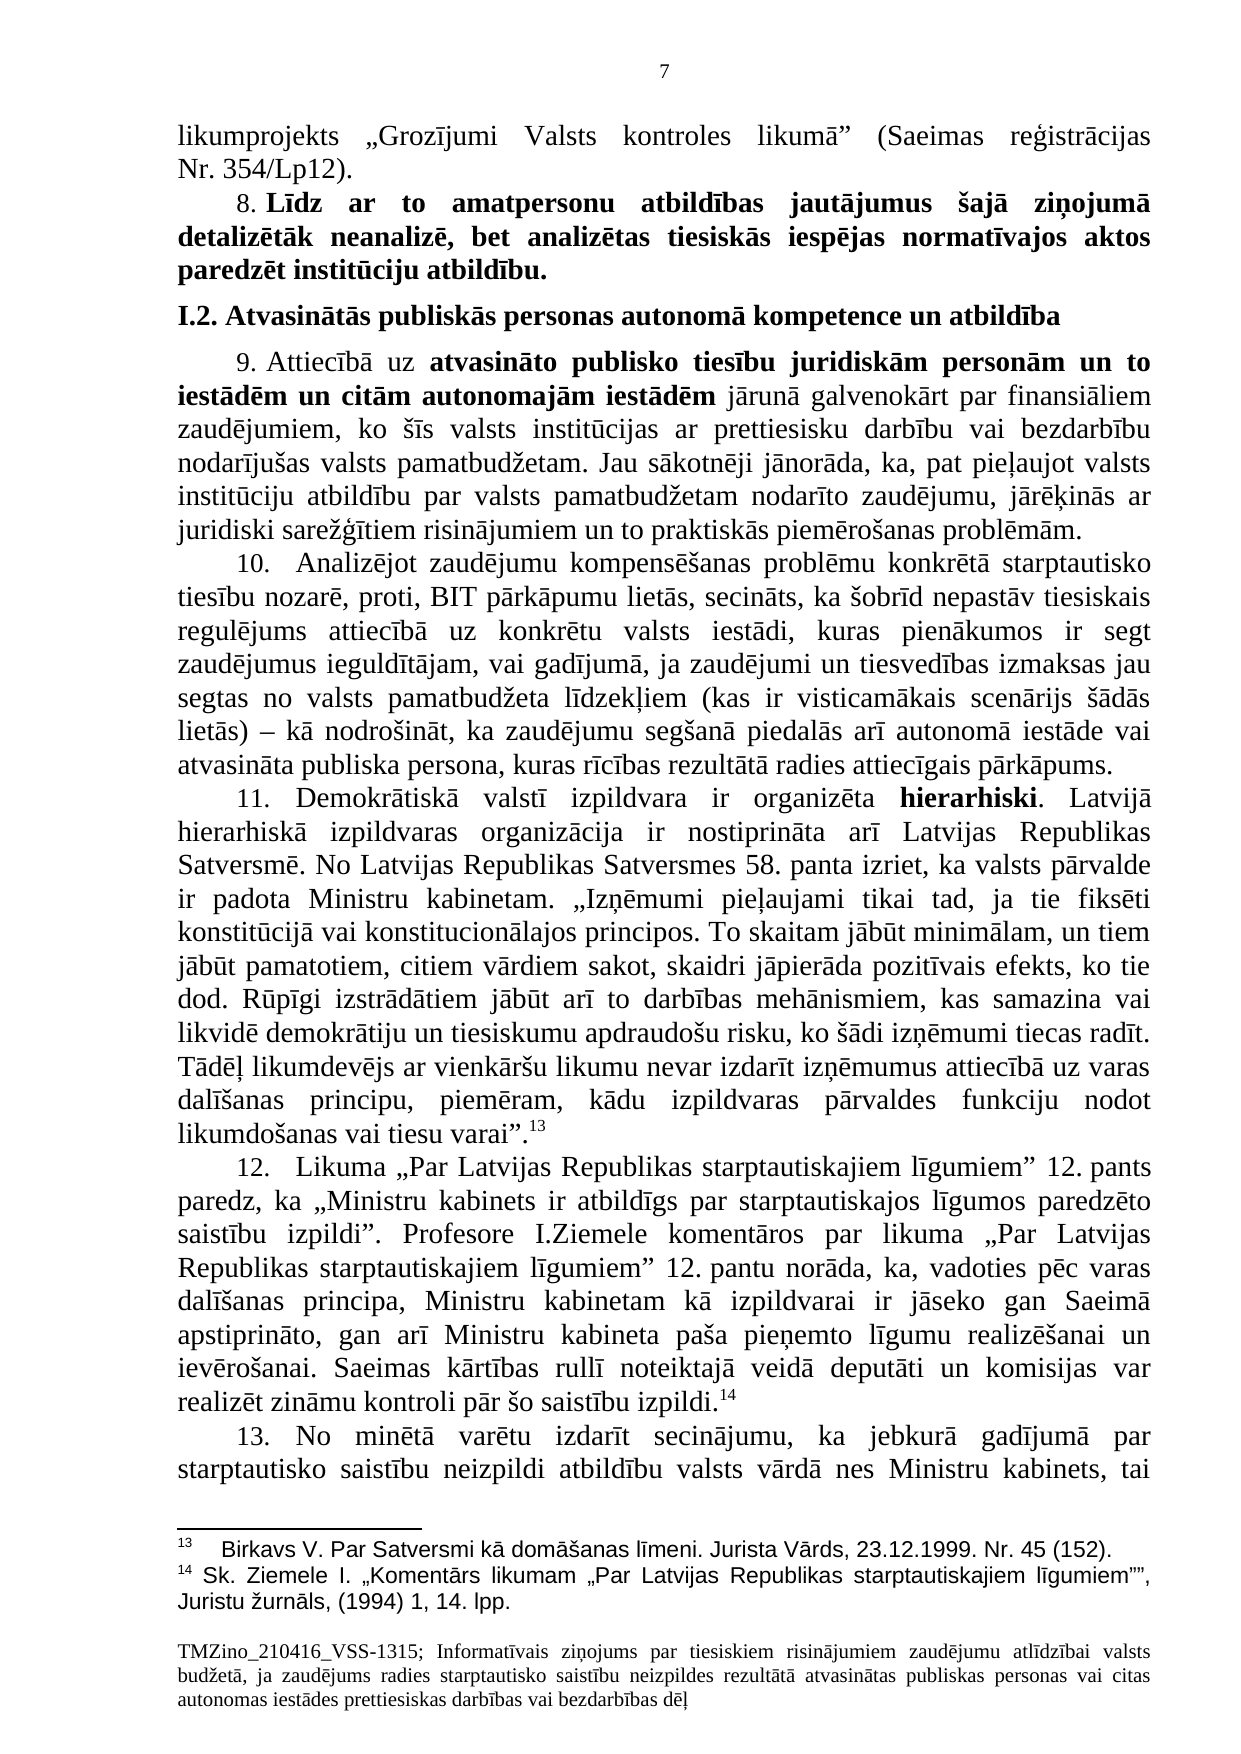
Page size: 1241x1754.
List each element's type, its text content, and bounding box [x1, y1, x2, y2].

text I.2. Atvasinātās publiskās personas autonomā kompetence un atbildība [177, 298, 1152, 332]
list Demokrātiskā valstī izpildvara ir organizēta hierarhiski. Latvijā hierarhiskā izpildvaras organizācija ir nostiprināta arī Latvijas Republikas Satversmē. No Latvijas Republikas Satversmes 58. panta izriet, ka valsts pārvalde ir padota Ministru kabinetam. „Izņēmumi pieļaujami tikai tad, ja tie fiksēti konstitūcijā vai konstitucionālajos principos. To skaitam jābūt minimālam, un tiem jābūt pamatotiem, citiem vārdiem sakot, skaidri jāpierāda pozitīvais efekts, ko tie dod. Rūpīgi izstrādātiem jābūt arī to darbības mehānismiem, kas samazina vai likvidē demokrātiju un tiesiskumu apdraudošu risku, ko šādi izņēmumi tiecas radīt. Tādēļ likumdevējs ar vienkāršu likumu nevar izdarīt izņēmumus attiecībā uz varas dalīšanas principu, piemēram, kādu izpildvaras pārvaldes funkciju nodot likumdošanas vai tiesu varai”. [177, 780, 1152, 1149]
list Attiecībā uz atvasināto publisko tiesību juridiskām personām un to iestādēm un citām autonomajām iestādēm jārunā galvenokārt par finansiāliem zaudējumiem, ko šīs valsts institūcijas ar prettiesisku darbību vai bezdarbību nodarījušas valsts pamatbudžetam. Jau sākotnēji jānorāda, ka, pat pieļaujot valsts institūciju atbildību par valsts pamatbudžetam nodarīto zaudējumu, jārēķinās ar juridiski sarežģītiem risinājumiem un to praktiskās piemērošanas problēmām. [177, 344, 1152, 546]
list Likuma „Par Latvijas Republikas starptautiskajiem līgumiem” 12. pants paredz, ka „Ministru kabinets ir atbildīgs par starptautiskajos līgumos paredzēto saistību izpildi”. Profesore I.Ziemele komentāros par likuma „Par Latvijas Republikas starptautiskajiem līgumiem” 12. pantu norāda, ka, vadoties pēc varas dalīšanas principa, Ministru kabinetam kā izpildvarai ir jāseko gan Saeimā apstiprināto, gan arī Ministru kabineta paša pieņemto līgumu realizēšanai un ievērošanai. Saeimas kārtības rullī noteiktajā veidā deputāti un komisijas var realizēt zināmu kontroli pār šo saistību izpildi. [177, 1149, 1152, 1418]
list Analizējot zaudējumu kompensēšanas problēmu konkrētā starptautisko tiesību nozarē, proti, BIT pārkāpumu lietās, secināts, ka šobrīd nepastāv tiesiskais regulējums attiecībā uz konkrētu valsts iestādi, kuras pienākumos ir segt zaudējumus ieguldītājam, vai gadījumā, ja zaudējumi un tiesvedības izmaksas jau segtas no valsts pamatbudžeta līdzekļiem (kas ir visticamākais scenārijs šādās lietās) – kā nodrošināt, ka zaudējumu segšanā piedalās arī autonomā iestāde vai atvasināta publiska persona, kuras rīcības rezultātā radies attiecīgais pārkāpums. [177, 546, 1152, 780]
list Līdz ar to amatpersonu atbildības jautājumus šajā ziņojumā detalizētāk neanalizē, bet analizētas tiesiskās iespējas normatīvajos aktos paredzēt institūciju atbildību. [177, 185, 1152, 286]
